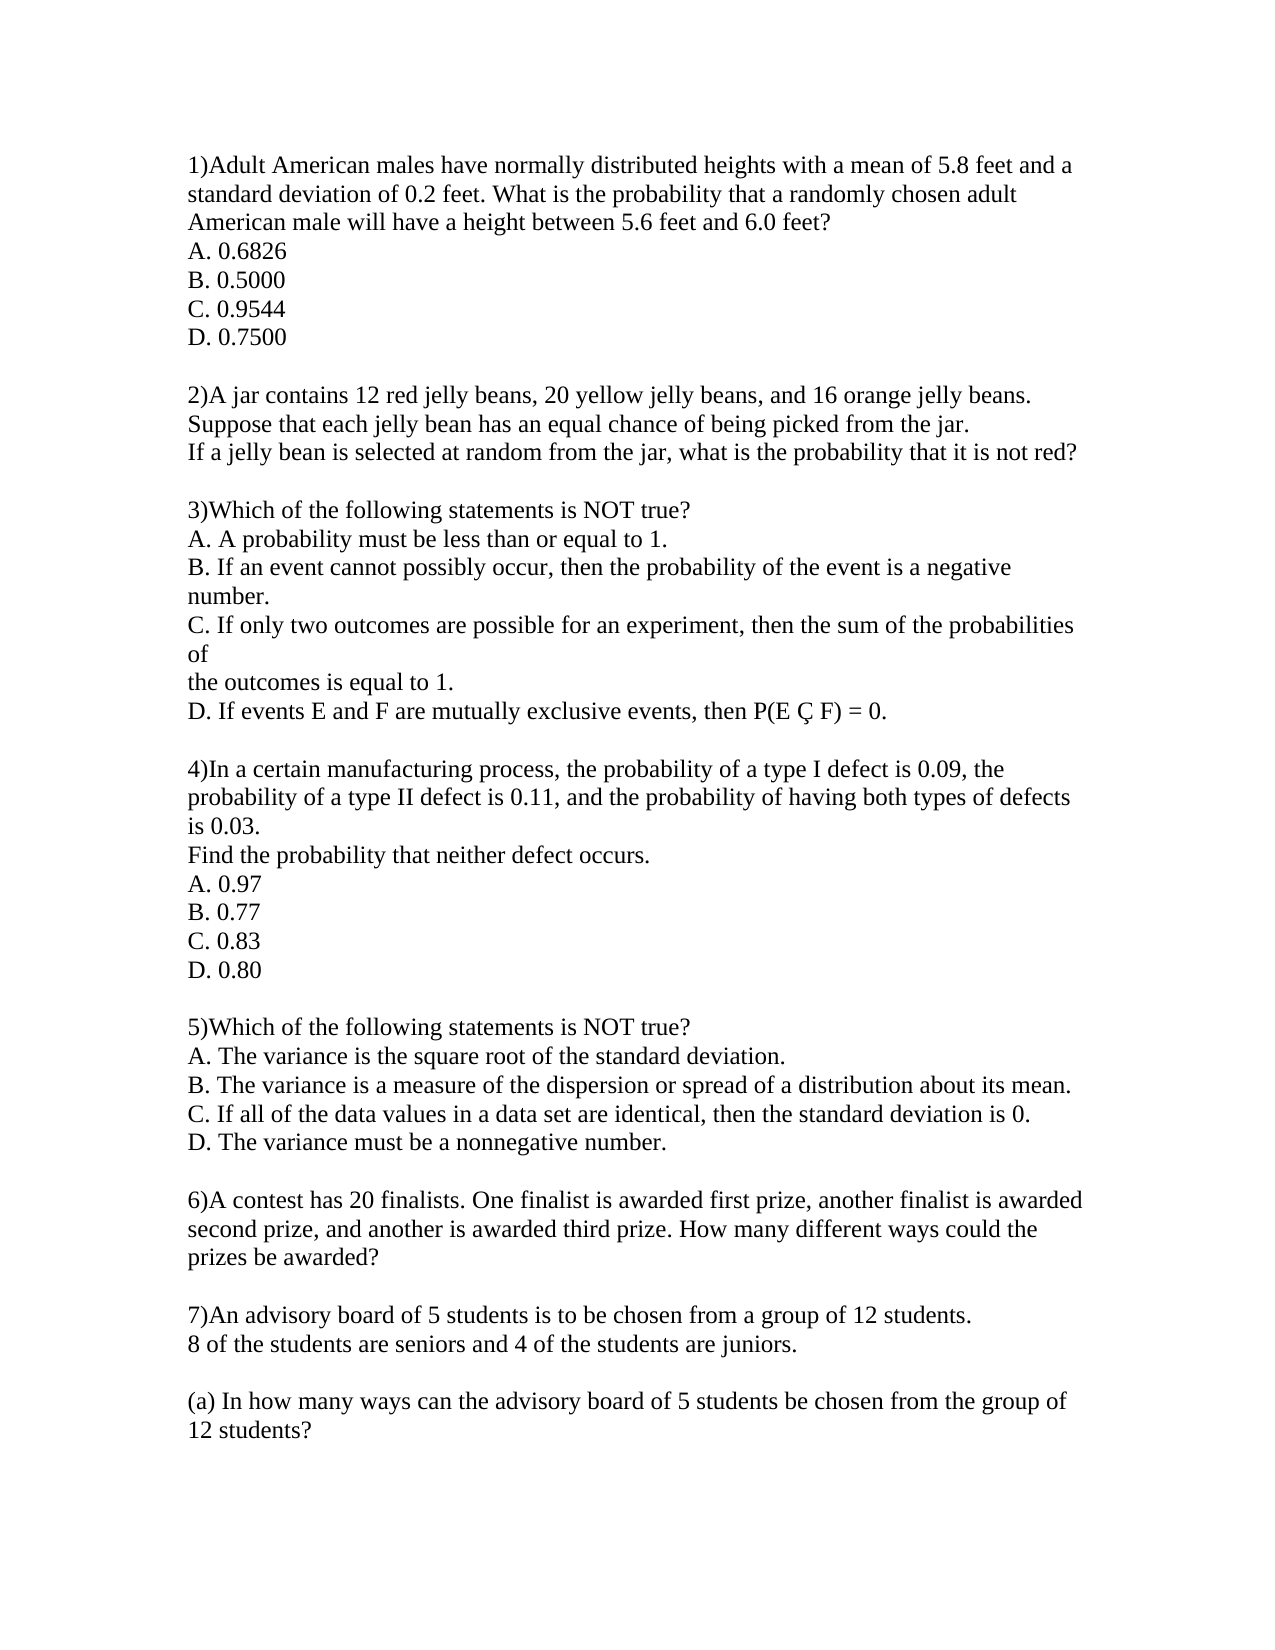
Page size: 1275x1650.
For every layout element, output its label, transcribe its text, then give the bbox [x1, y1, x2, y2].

text 7)An advisory board of 5 students is to be chosen from a group of 12 students. [187, 1300, 1087, 1329]
text D. 0.7500 [187, 322, 1087, 351]
text standard deviation of 0.2 feet. What is the probability that a randomly chosen adult American male will have a height between 5.6 feet and 6.0 feet? [187, 179, 1087, 236]
text B. If an event cannot possibly occur, then the probability of the event is a negative number. [187, 552, 1087, 610]
text D. 0.80 [187, 955, 1087, 984]
text C. If all of the data values in a data set are identical, then the standard deviation is 0. [187, 1099, 1087, 1127]
text B. 0.5000 [187, 265, 1087, 294]
text 4)In a certain manufacturing process, the probability of a type I defect is 0.09, the probability of a type II defect is 0.11, and the probability of having both types of defects is 0.03. [187, 754, 1087, 840]
text 1)Adult American males have normally distributed heights with a mean of 5.8 feet and a [187, 150, 1087, 179]
text If a jelly bean is selected at random from the jar, what is the probability that it is not red? [187, 437, 1087, 466]
text 8 of the students are seniors and 4 of the students are juniors. [187, 1329, 1087, 1357]
text A. A probability must be less than or equal to 1. [187, 524, 1087, 552]
text 6)A contest has 20 finalists. One finalist is awarded first prize, another finalist is awarded [187, 1185, 1087, 1214]
text second prize, and another is awarded third prize. How many different ways could the prizes be awarded? [187, 1214, 1087, 1271]
text Find the probability that neither defect occurs. [187, 840, 1087, 869]
text Suppose that each jelly bean has an equal chance of being picked from the jar. [187, 409, 1087, 437]
text A. The variance is the square root of the standard deviation. [187, 1041, 1087, 1070]
text 3)Which of the following statements is NOT true? [187, 495, 1087, 524]
text D. If events E and F are mutually exclusive events, then P(E Ç F) = 0. [187, 696, 1087, 725]
text 2)A jar contains 12 red jelly beans, 20 yellow jelly beans, and 16 orange jelly beans. [187, 380, 1087, 409]
text A. 0.97 [187, 869, 1087, 897]
text C. 0.83 [187, 926, 1087, 955]
text C. If only two outcomes are possible for an experiment, then the sum of the probabilities of [187, 610, 1087, 667]
text B. The variance is a measure of the dispersion or spread of a distribution about its mean. [187, 1070, 1087, 1099]
text A. 0.6826 [187, 236, 1087, 265]
text (a) In how many ways can the advisory board of 5 students be chosen from the group of 12 students? [187, 1386, 1087, 1444]
text 5)Which of the following statements is NOT true? [187, 1012, 1087, 1041]
text B. 0.77 [187, 897, 1087, 926]
text D. The variance must be a nonnegative number. [187, 1127, 1087, 1156]
text the outcomes is equal to 1. [187, 667, 1087, 696]
text C. 0.9544 [187, 294, 1087, 322]
